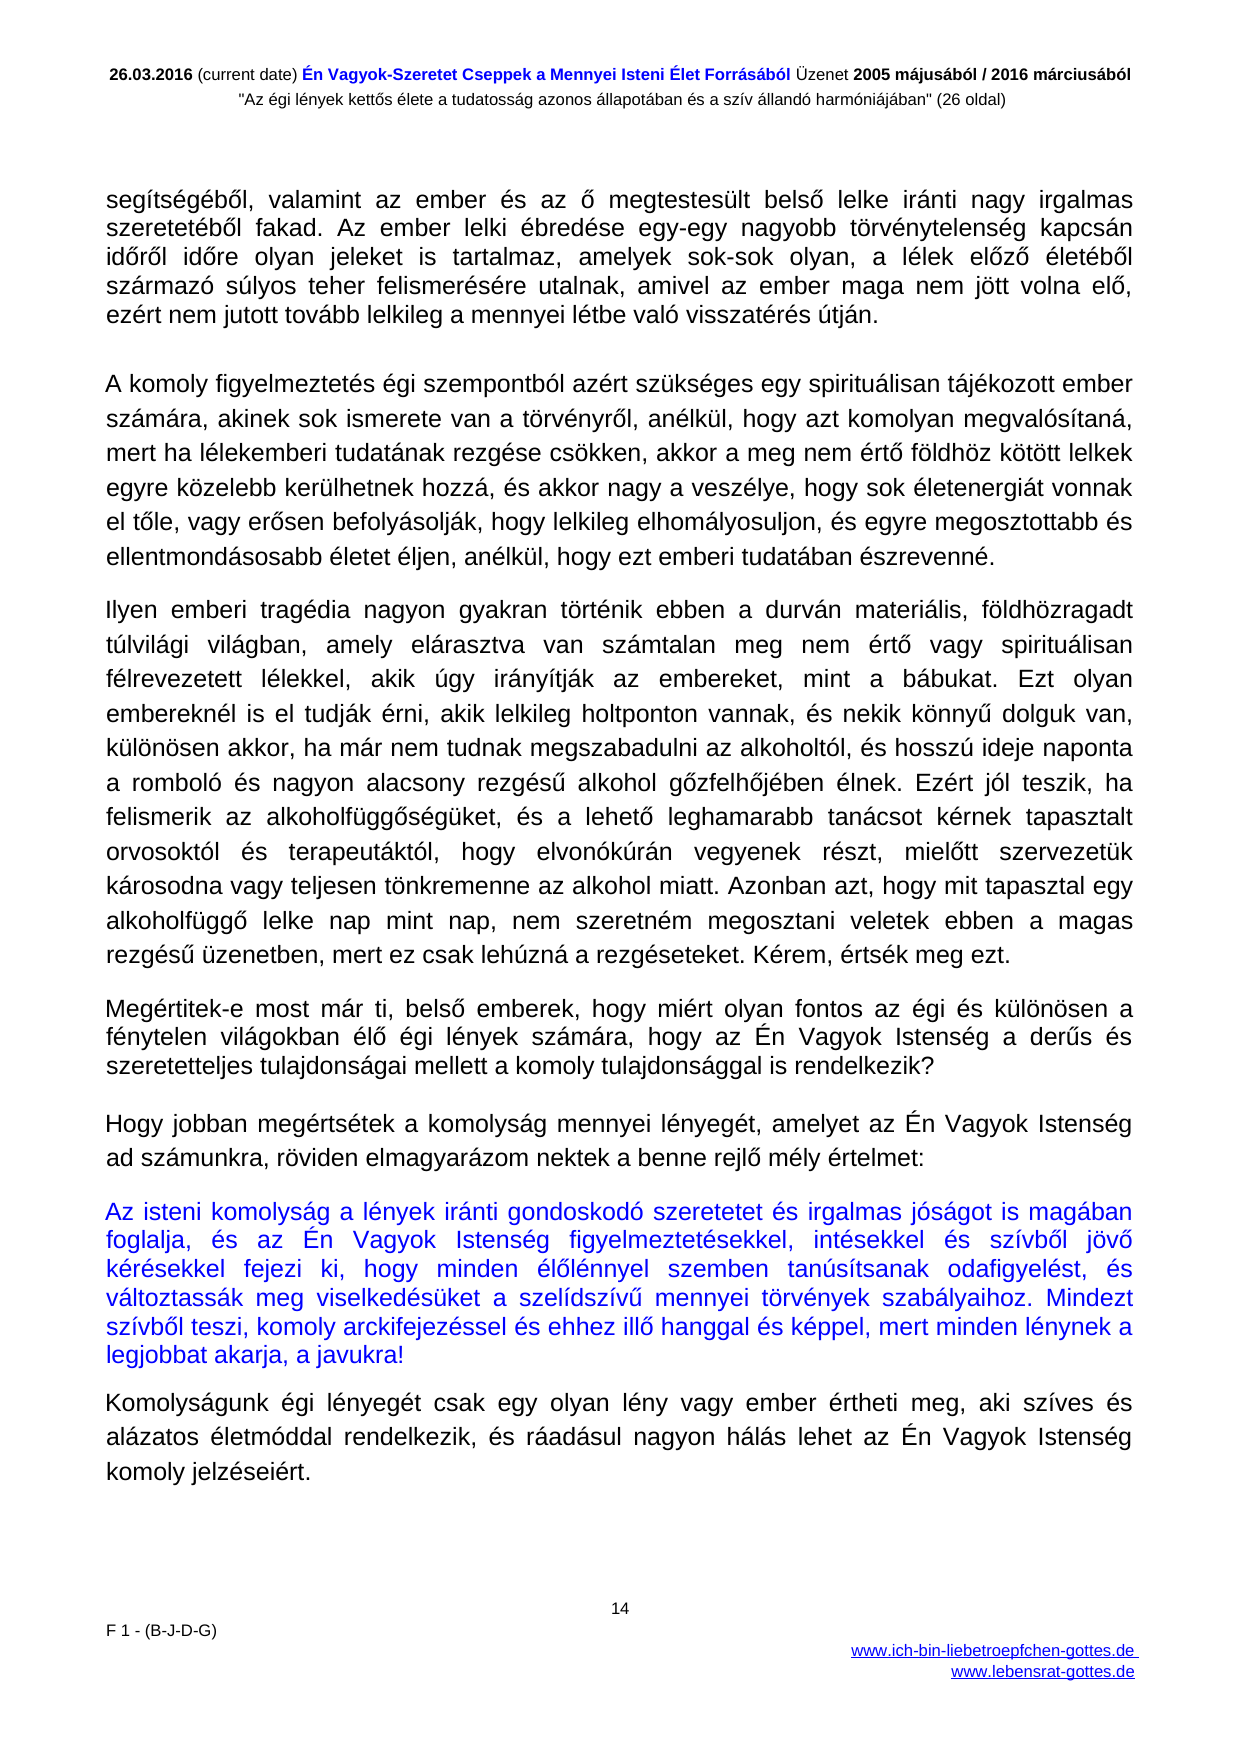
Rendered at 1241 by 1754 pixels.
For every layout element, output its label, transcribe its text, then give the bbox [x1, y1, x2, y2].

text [105, 185, 1134, 328]
text Ilyen emberi tragédia nagyon gyakran történik ebben a durván materiális, földhözragadt túlvilági világban, amely elárasztva van számtalan meg nem értő vagy spirituálisan félrevezetett lélekkel, akik úgy irányítják az embereket, mint a bábukat. Ezt olyan embereknél is el tudják érni, akik lelkileg holtponton vannak, és nekik könnyű dolguk van, különösen akkor, ha már nem tudnak megszabadulni az alkoholtól, és hosszú ideje naponta a romboló és nagyon alacsony rezgésű alkohol gőzfelhőjében élnek. Ezért jól teszik, ha felismerik az alkoholfüggőségüket, és a lehető leghamarabb tanácsot kérnek tapasztalt orvosoktól és terapeutáktól, hogy elvonókúrán vegyenek részt, mielőtt szervezetük károsodna vagy teljesen tönkremenne az alkohol miatt. Azonban azt, hogy mit tapasztal egy alkoholfüggő lelke nap mint nap, nem szeretném megosztani veletek ebben a magas rezgésű üzenetben, mert ez csak lehúzná a rezgéseteket. Kérem, értsék meg ezt. [105, 595, 1134, 969]
text Az isteni komolyság a lények iránti gondoskodó szeretetet és irgalmas jóságot is magában foglalja, és az Én Vagyok Istenség figyelmeztetésekkel, intésekkel és szívből jövő kérésekkel fejezi ki, hogy minden élőlénnyel szemben tanúsítsanak odafigyelést, és változtassák meg viselkedésüket a szelídszívű mennyei törvények szabályaihoz. Mindezt szívből teszi, komoly arckifejezéssel és ehhez illő hanggal és képpel, mert minden lénynek a legjobbat akarja, a javukra! [105, 1196, 1134, 1369]
text A komoly figyelmeztetés égi szempontból azért szükséges egy spirituálisan tájékozott ember számára, akinek sok ismerete van a törvényről, anélkül, hogy azt komolyan megvalósítaná, mert ha lélekemberi tudatának rezgése csökken, akkor a meg nem értő földhöz kötött lelkek egyre közelebb kerülhetnek hozzá, és akkor nagy a veszélye, hogy sok életenergiát vonnak el tőle, vagy erősen befolyásolják, hogy lelkileg elhomályosuljon, és egyre megosztottabb és ellentmondásosabb életet éljen, anélkül, hogy ezt emberi tudatában észrevenné. [105, 369, 1134, 571]
text Hogy jobban megértsétek a komolyság mennyei lényegét, amelyet az Én Vagyok Istenség ad számunkra, röviden elmagyarázom nektek a benne rejlő mély értelmet: [105, 1108, 1134, 1172]
text Komolyságunk égi lényegét csak egy olyan lény vagy ember értheti meg, aki szíves és alázatos életmóddal rendelkezik, és ráadásul nagyon hálás lehet az Én Vagyok Istenség komoly jelzéseiért. [105, 1388, 1134, 1485]
text Megértitek-e most már ti, belső emberek, hogy miért olyan fontos az égi és különösen a fénytelen világokban élő égi lények számára, hogy az Én Vagyok Istenség a derűs és szeretetteljes tulajdonságai mellett a komoly tulajdonsággal is rendelkezik? [105, 993, 1134, 1080]
